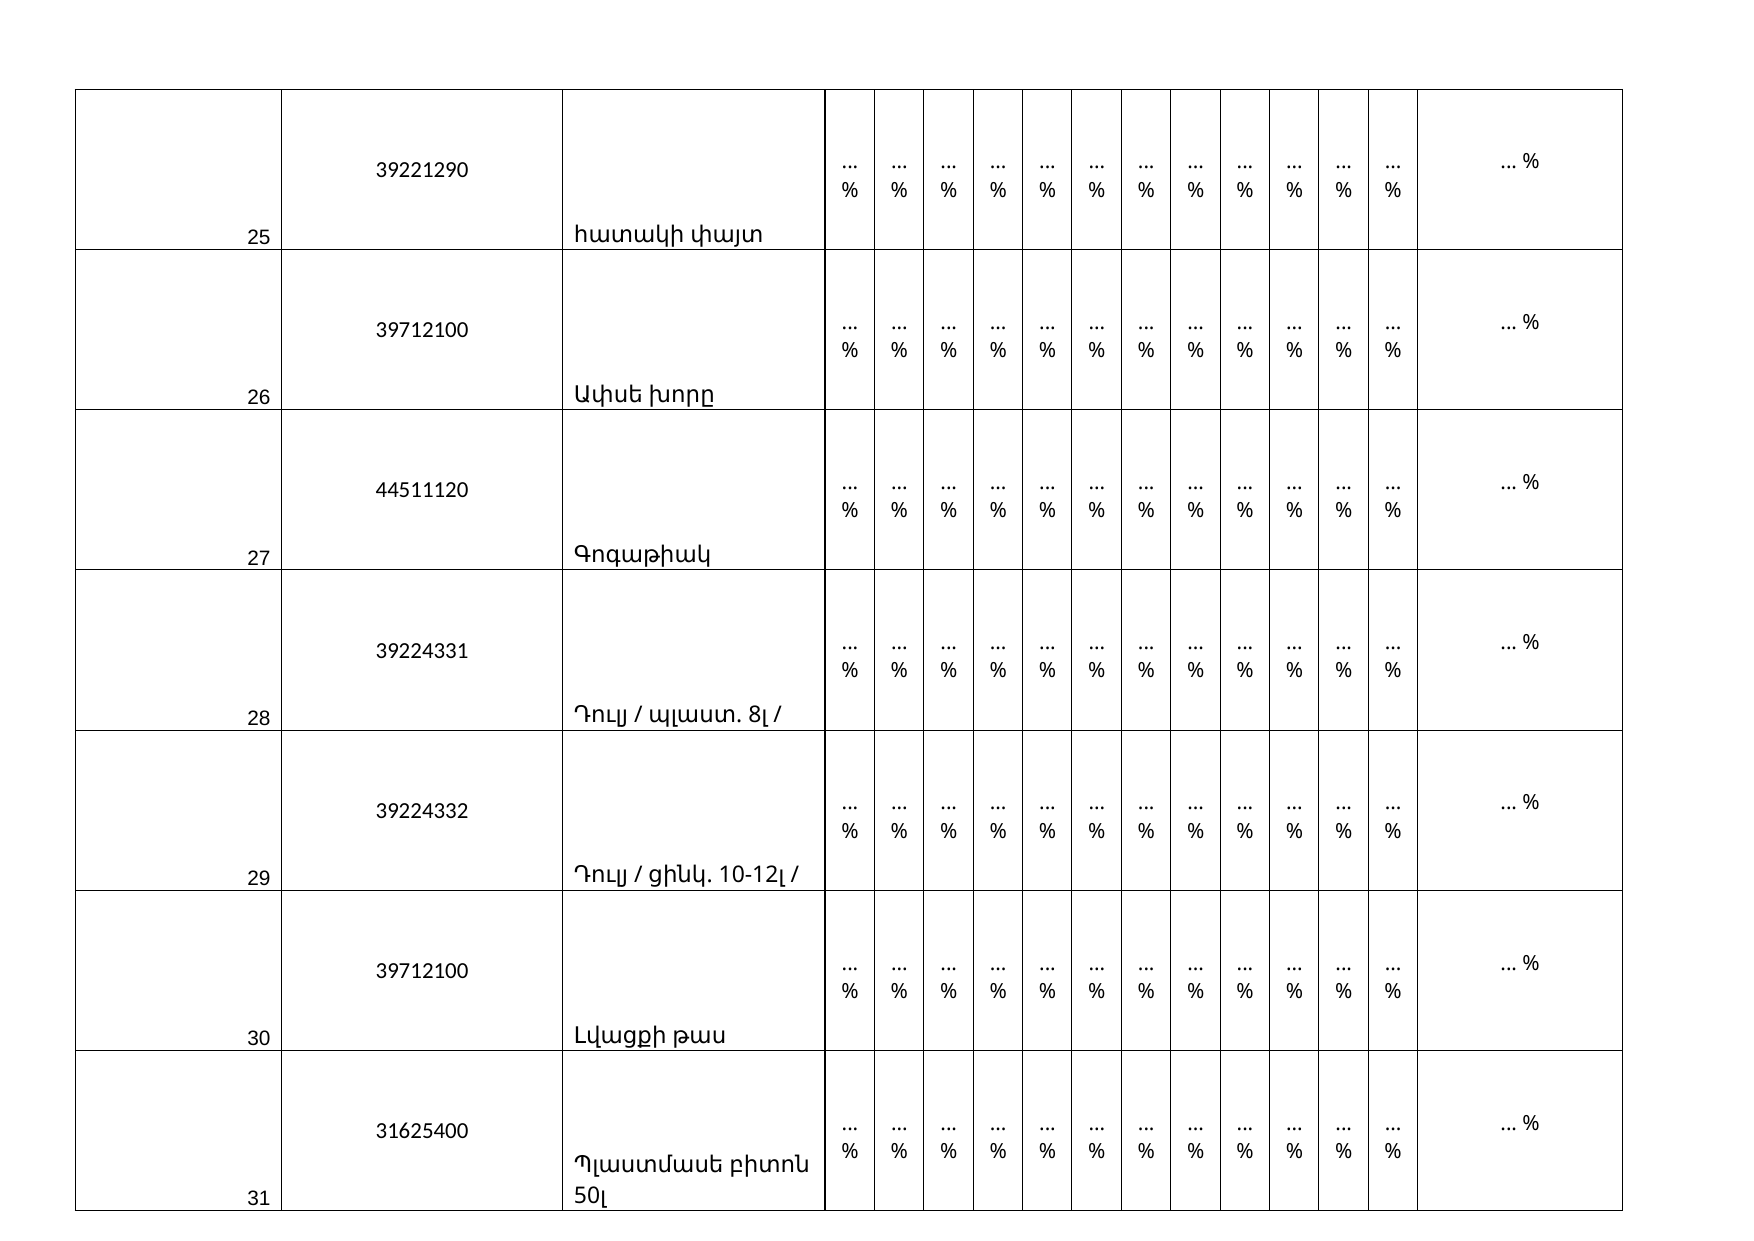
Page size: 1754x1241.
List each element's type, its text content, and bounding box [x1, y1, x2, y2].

table_cell ... % [875, 731, 923, 890]
table_cell 39712100 [282, 891, 562, 1050]
table_cell ... % [1171, 250, 1220, 409]
table_cell ... % [1270, 410, 1318, 569]
table_cell ... % [875, 90, 923, 249]
table_cell Լվացքի թաս [563, 891, 824, 1050]
table_cell ... % [1171, 410, 1220, 569]
table_cell ... % [1418, 410, 1622, 569]
table_cell ... % [826, 250, 874, 409]
table_cell ... % [1418, 250, 1622, 409]
table_cell 30 [76, 891, 281, 1050]
table_cell ... % [1319, 410, 1368, 569]
table_cell ... % [1072, 410, 1121, 569]
table_cell ... % [1221, 891, 1269, 1050]
table_cell ... % [924, 891, 973, 1050]
table_cell ... % [1072, 250, 1121, 409]
table_cell 39224331 [282, 570, 562, 729]
table_cell Պլաստմասե բիտոն 50լ [563, 1051, 824, 1210]
table_cell ... % [1122, 90, 1170, 249]
table_cell Դուլյ / ցինկ. 10-12լ / [563, 731, 824, 890]
table_cell ... % [1023, 410, 1071, 569]
table_cell 39712100 [282, 250, 562, 409]
table_cell ... % [1171, 731, 1220, 890]
table_cell ... % [1319, 891, 1368, 1050]
table_cell ... % [924, 90, 973, 249]
table_cell ... % [1369, 250, 1417, 409]
table_cell ... % [1418, 1051, 1622, 1210]
table_cell ... % [875, 1051, 923, 1210]
table_cell ... % [1369, 410, 1417, 569]
table_cell ... % [1270, 90, 1318, 249]
table_cell ... % [1171, 570, 1220, 729]
table_cell ... % [1369, 731, 1417, 890]
table_cell ... % [1270, 250, 1318, 409]
table_cell 31 [76, 1051, 281, 1210]
table_cell ... % [875, 250, 923, 409]
table_cell 28 [76, 570, 281, 729]
table_cell 39221290 [282, 90, 562, 249]
table_cell ... % [875, 891, 923, 1050]
table_cell ... % [1122, 250, 1170, 409]
table_cell ... % [1418, 90, 1622, 249]
table_cell ... % [1171, 1051, 1220, 1210]
table_cell ... % [826, 891, 874, 1050]
table_cell ... % [1221, 1051, 1269, 1210]
table_cell 25 [76, 90, 281, 249]
table_cell ... % [1023, 1051, 1071, 1210]
table_cell 31625400 [282, 1051, 562, 1210]
table_cell ... % [974, 1051, 1022, 1210]
table_cell ... % [1418, 570, 1622, 729]
table_cell ... % [875, 570, 923, 729]
table_cell ... % [924, 1051, 973, 1210]
table_cell ... % [974, 570, 1022, 729]
table_cell ... % [826, 1051, 874, 1210]
table_cell ... % [1319, 731, 1368, 890]
table_cell 29 [76, 731, 281, 890]
table_cell ... % [924, 250, 973, 409]
table_cell ... % [1122, 891, 1170, 1050]
table_cell ... % [1023, 891, 1071, 1050]
table_cell ... % [1122, 410, 1170, 569]
table_cell ... % [1171, 891, 1220, 1050]
table_cell 27 [76, 410, 281, 569]
table_cell ... % [1072, 731, 1121, 890]
table_cell ... % [826, 570, 874, 729]
table_cell ... % [875, 410, 923, 569]
table_cell Դուլյ / պլաստ. 8լ / [563, 570, 824, 729]
table_cell ... % [1023, 90, 1071, 249]
table_cell ... % [826, 731, 874, 890]
table_cell Գոգաթիակ [563, 410, 824, 569]
table_cell 26 [76, 250, 281, 409]
table_cell ... % [1418, 731, 1622, 890]
table_cell ... % [1023, 731, 1071, 890]
table_cell 44511120 [282, 410, 562, 569]
table_cell ... % [1171, 90, 1220, 249]
table_cell ... % [974, 410, 1022, 569]
table_cell ... % [1369, 1051, 1417, 1210]
table_cell ... % [1023, 250, 1071, 409]
table_cell ... % [1122, 731, 1170, 890]
table_cell ... % [1319, 250, 1368, 409]
table_cell ... % [924, 570, 973, 729]
table_cell 39224332 [282, 731, 562, 890]
table_cell ... % [1072, 570, 1121, 729]
table_cell ... % [1369, 90, 1417, 249]
table_cell ... % [924, 731, 973, 890]
table_cell ... % [1122, 1051, 1170, 1210]
table_cell ... % [1072, 90, 1121, 249]
table_cell ... % [1072, 891, 1121, 1050]
table_cell ... % [1319, 1051, 1368, 1210]
table_cell ... % [1319, 570, 1368, 729]
table_cell ... % [826, 410, 874, 569]
table_cell ... % [1221, 90, 1269, 249]
table_cell ... % [1270, 891, 1318, 1050]
table_cell ... % [924, 410, 973, 569]
table_cell ... % [974, 891, 1022, 1050]
table_cell ... % [1270, 1051, 1318, 1210]
table_cell ... % [1221, 731, 1269, 890]
table_cell ... % [1270, 570, 1318, 729]
table_cell ... % [1221, 250, 1269, 409]
table_cell ... % [974, 250, 1022, 409]
table_cell ... % [1319, 90, 1368, 249]
table_cell ... % [1270, 731, 1318, 890]
table_cell ... % [974, 90, 1022, 249]
table_cell հատակի փայտ [563, 90, 824, 249]
table_cell ... % [1023, 570, 1071, 729]
table_cell ... % [1221, 410, 1269, 569]
table_cell ... % [974, 731, 1022, 890]
table_cell ... % [1418, 891, 1622, 1050]
table_cell Ափսե խորը [563, 250, 824, 409]
table_cell ... % [1122, 570, 1170, 729]
table_cell ... % [1221, 570, 1269, 729]
table_cell ... % [1369, 570, 1417, 729]
table_cell ... % [1072, 1051, 1121, 1210]
table_cell ... % [826, 90, 874, 249]
table_cell ... % [1369, 891, 1417, 1050]
